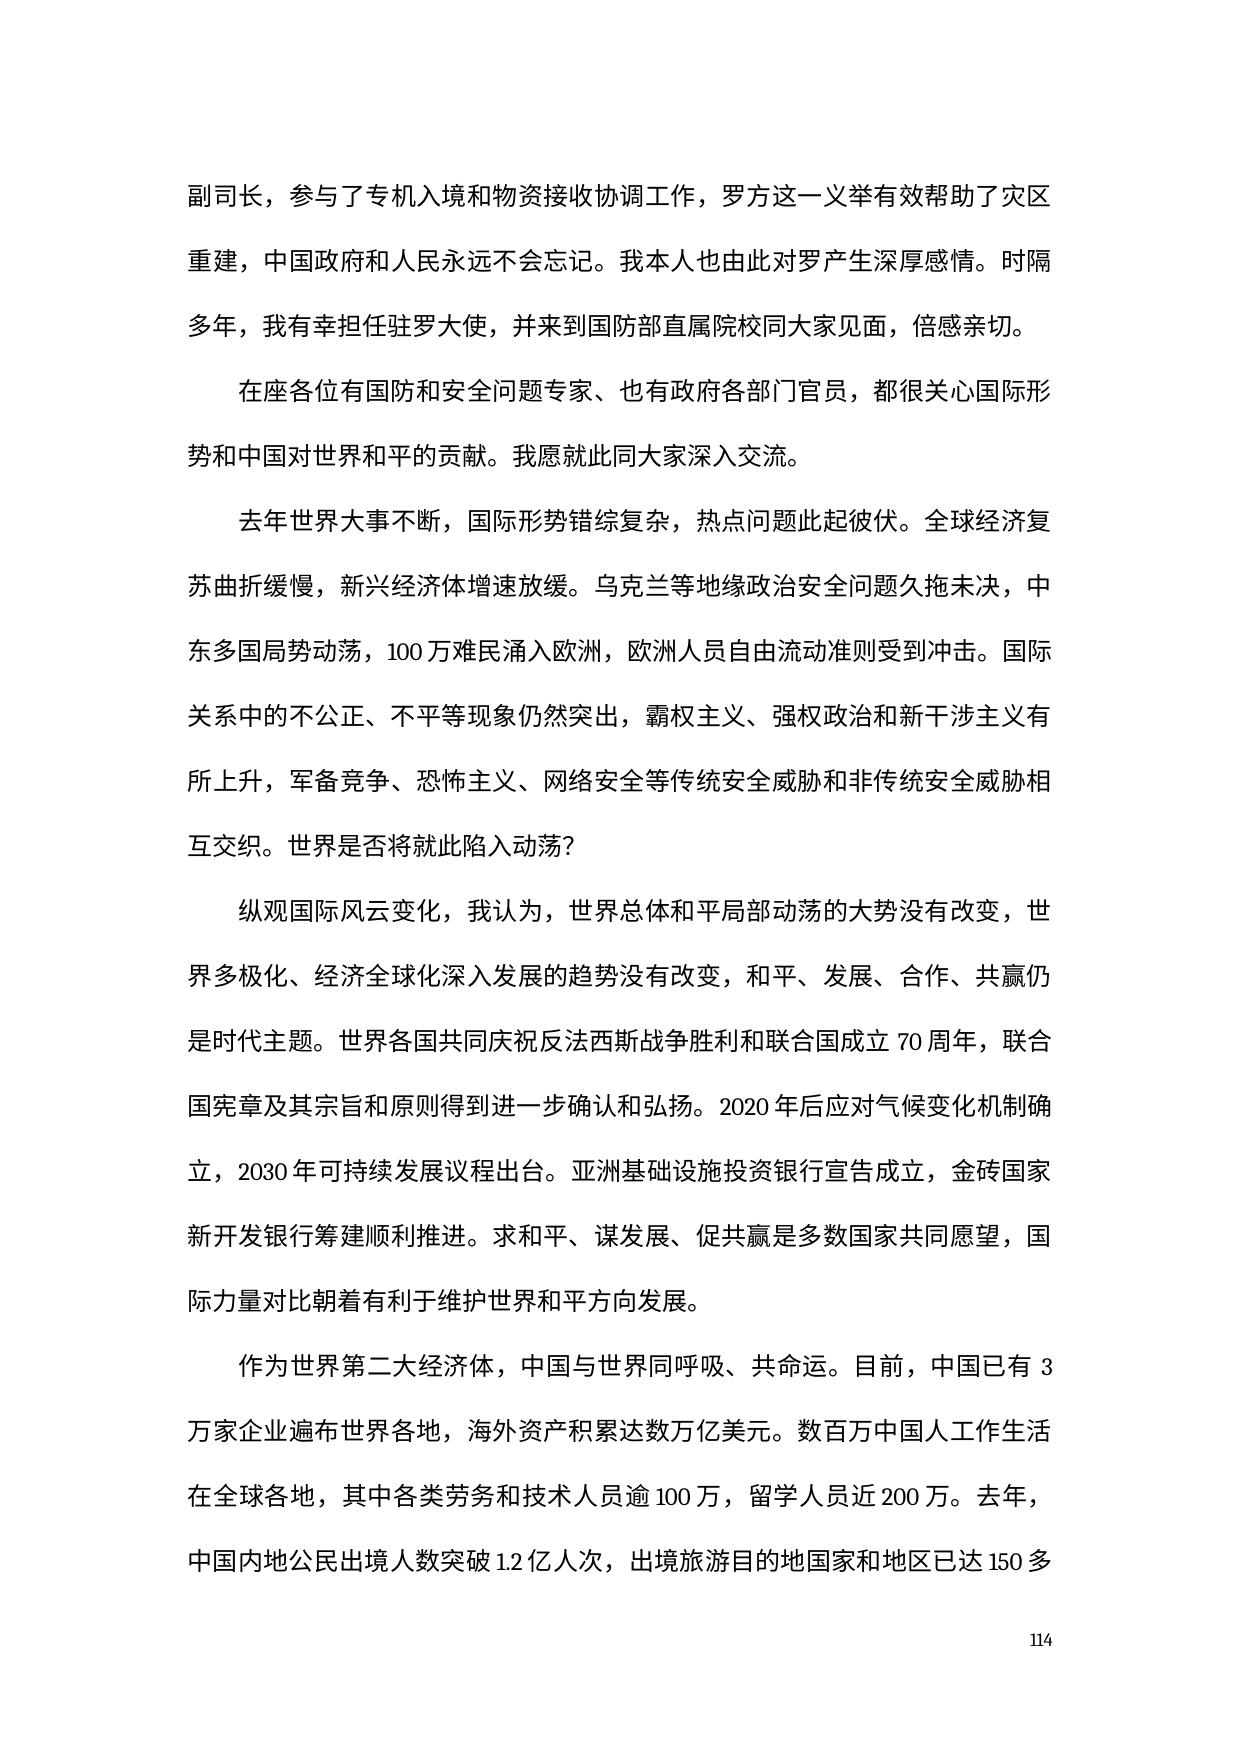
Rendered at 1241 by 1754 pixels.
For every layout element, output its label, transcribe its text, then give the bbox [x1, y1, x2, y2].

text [187, 162, 1053, 357]
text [187, 1332, 1053, 1592]
text 去年世界大事不断，国际形势错综复杂，热点问题此起彼伏。全球经济复苏曲折缓慢，新兴经济体增速放缓。乌克兰等地缘政治安全问题久拖未决，中东多国局势动荡，100万难民涌入欧洲，欧洲人员自由流动准则受到冲击。国际关系中的不公正、不平等现象仍然突出，霸权主义、强权政治和新干涉主义有所上升，军备竞争、恐怖主义、网络安全等传统安全威胁和非传统安全威胁相互交织。世界是否将就此陷入动荡？ [187, 487, 1053, 877]
text 在座各位有国防和安全问题专家、也有政府各部门官员，都很关心国际形势和中国对世界和平的贡献。我愿就此同大家深入交流。 [187, 357, 1053, 487]
text 纵观国际风云变化，我认为，世界总体和平局部动荡的大势没有改变，世界多极化、经济全球化深入发展的趋势没有改变，和平、发展、合作、共赢仍是时代主题。世界各国共同庆祝反法西斯战争胜利和联合国成立70周年，联合国宪章及其宗旨和原则得到进一步确认和弘扬。2020年后应对气候变化机制确立，2030年可持续发展议程出台。亚洲基础设施投资银行宣告成立，金砖国家新开发银行筹建顺利推进。求和平、谋发展、促共赢是多数国家共同愿望，国际力量对比朝着有利于维护世界和平方向发展。 [187, 877, 1053, 1332]
